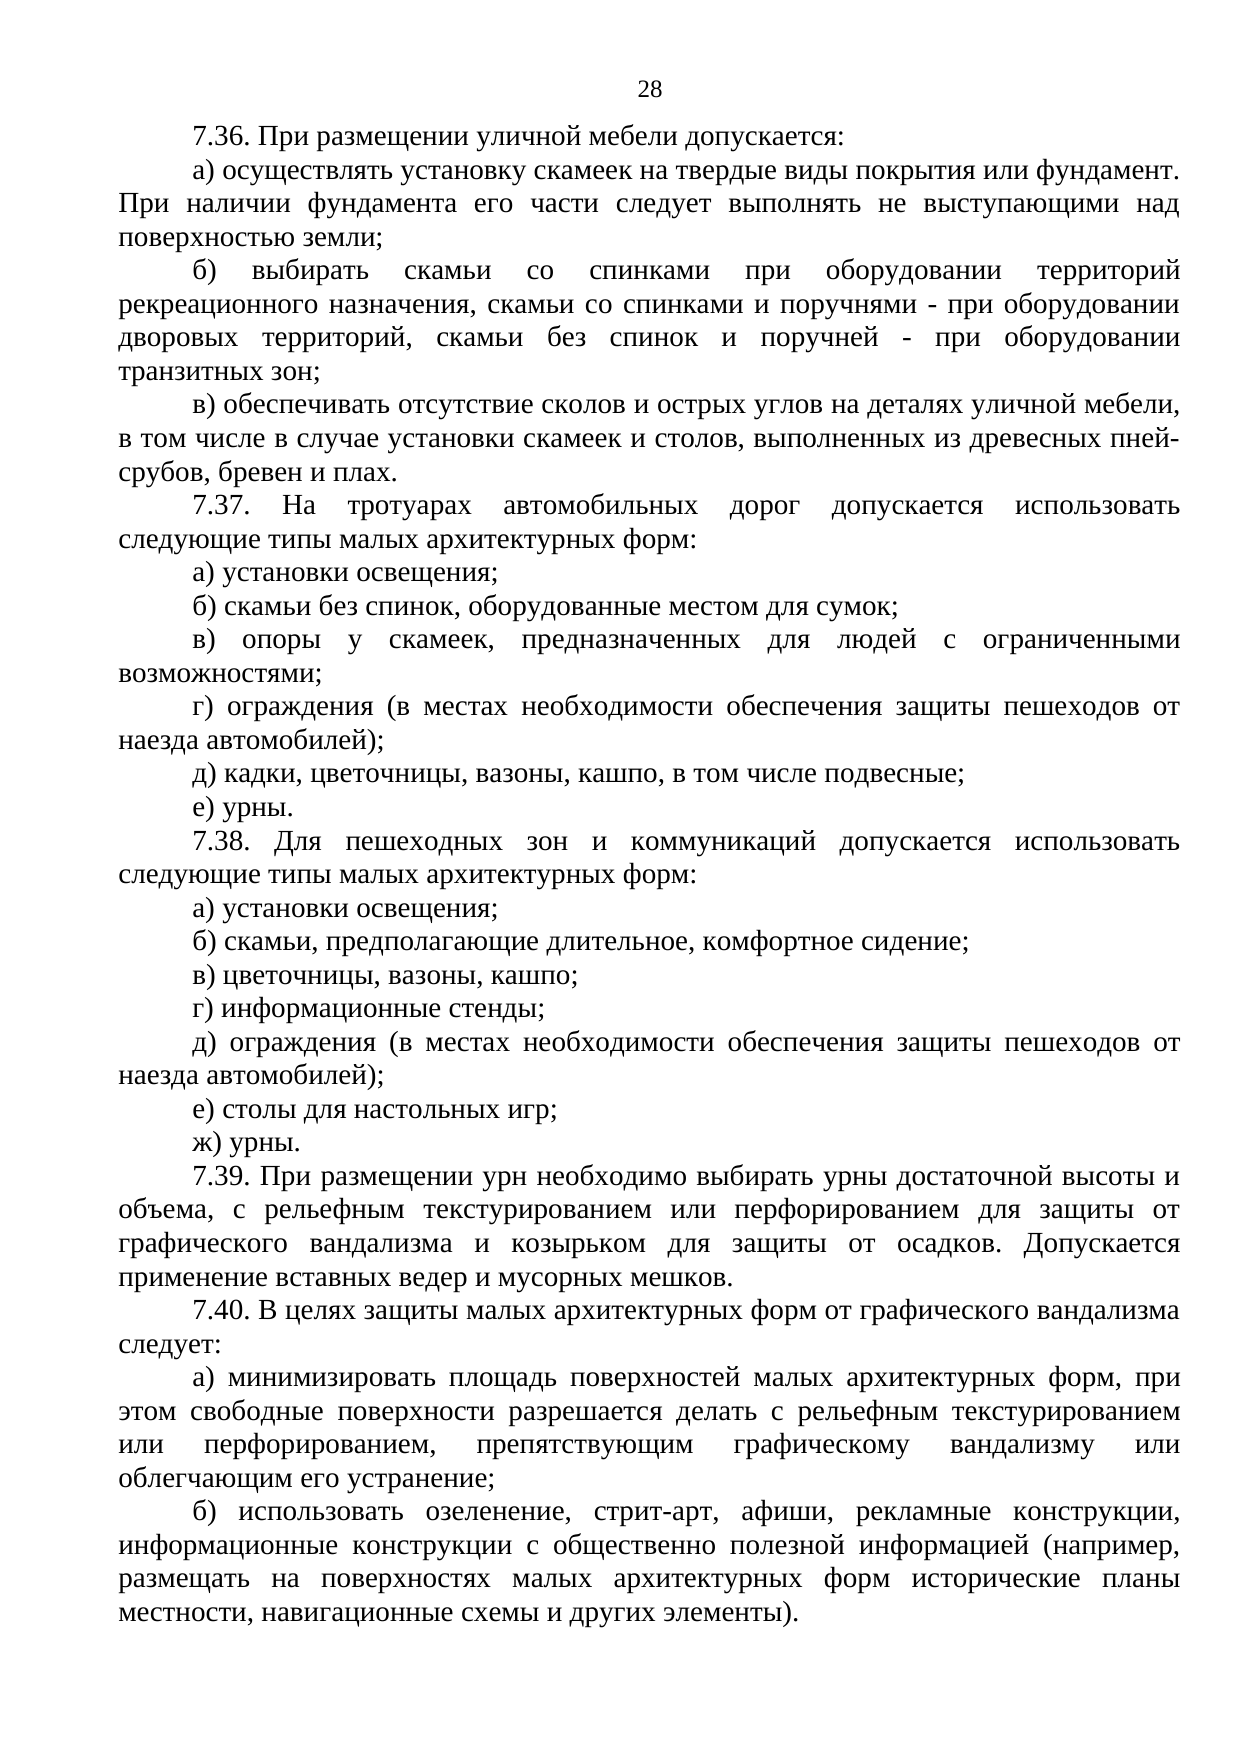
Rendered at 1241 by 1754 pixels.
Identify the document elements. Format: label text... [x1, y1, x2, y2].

text 7.37. На тротуарах автомобильных дорог допускается использовать следующие типы малых архитектурных форм: [118, 487, 1181, 554]
text в) обеспечивать отсутствие сколов и острых углов на деталях уличной мебели, в том числе в случае установки скамеек и столов, выполненных из древесных пней-срубов, бревен и плах. [118, 387, 1181, 487]
text д) ограждения (в местах необходимости обеспечения защиты пешеходов от наезда автомобилей); [118, 1024, 1181, 1091]
text 7.36. При размещении уличной мебели допускается: [118, 118, 1181, 152]
text е) столы для настольных игр; [118, 1091, 1181, 1124]
text б) выбирать скамьи со спинками при оборудовании территорий рекреационного назначения, скамьи со спинками и поручнями - при оборудовании дворовых территорий, скамьи без спинок и поручней - при оборудовании транзитных зон; [118, 252, 1181, 387]
text 7.38. Для пешеходных зон и коммуникаций допускается использовать следующие типы малых архитектурных форм: [118, 823, 1181, 890]
text г) ограждения (в местах необходимости обеспечения защиты пешеходов от наезда автомобилей); [118, 688, 1181, 756]
text 7.39. При размещении урн необходимо выбирать урны достаточной высоты и объема, с рельефным текстурированием или перфорированием для защиты от графического вандализма и козырьком для защиты от осадков. Допускается применение вставных ведер и мусорных мешков. [118, 1158, 1181, 1292]
text г) информационные стенды; [118, 990, 1181, 1024]
text б) скамьи, предполагающие длительное, комфортное сидение; [118, 923, 1181, 957]
text е) урны. [118, 789, 1181, 823]
text а) минимизировать площадь поверхностей малых архитектурных форм, при этом свободные поверхности разрешается делать с рельефным текстурированием или перфорированием, препятствующим графическому вандализму или облегчающим его устранение; [118, 1359, 1181, 1493]
text д) кадки, цветочницы, вазоны, кашпо, в том числе подвесные; [118, 756, 1181, 789]
text 7.40. В целях защиты малых архитектурных форм от графического вандализма следует: [118, 1292, 1181, 1359]
text в) цветочницы, вазоны, кашпо; [118, 957, 1181, 990]
text а) установки освещения; [118, 554, 1181, 588]
text а) установки освещения; [118, 890, 1181, 923]
text в) опоры у скамеек, предназначенных для людей с ограниченными возможностями; [118, 621, 1181, 688]
text б) использовать озеленение, стрит-арт, афиши, рекламные конструкции, информационные конструкции с общественно полезной информацией (например, размещать на поверхностях малых архитектурных форм исторические планы местности, навигационные схемы и других элементы). [118, 1493, 1181, 1628]
text а) осуществлять установку скамеек на твердые виды покрытия или фундамент. При наличии фундамента его части следует выполнять не выступающими над поверхностью земли; [118, 152, 1181, 252]
text ж) урны. [118, 1124, 1181, 1158]
text б) скамьи без спинок, оборудованные местом для сумок; [118, 588, 1181, 621]
